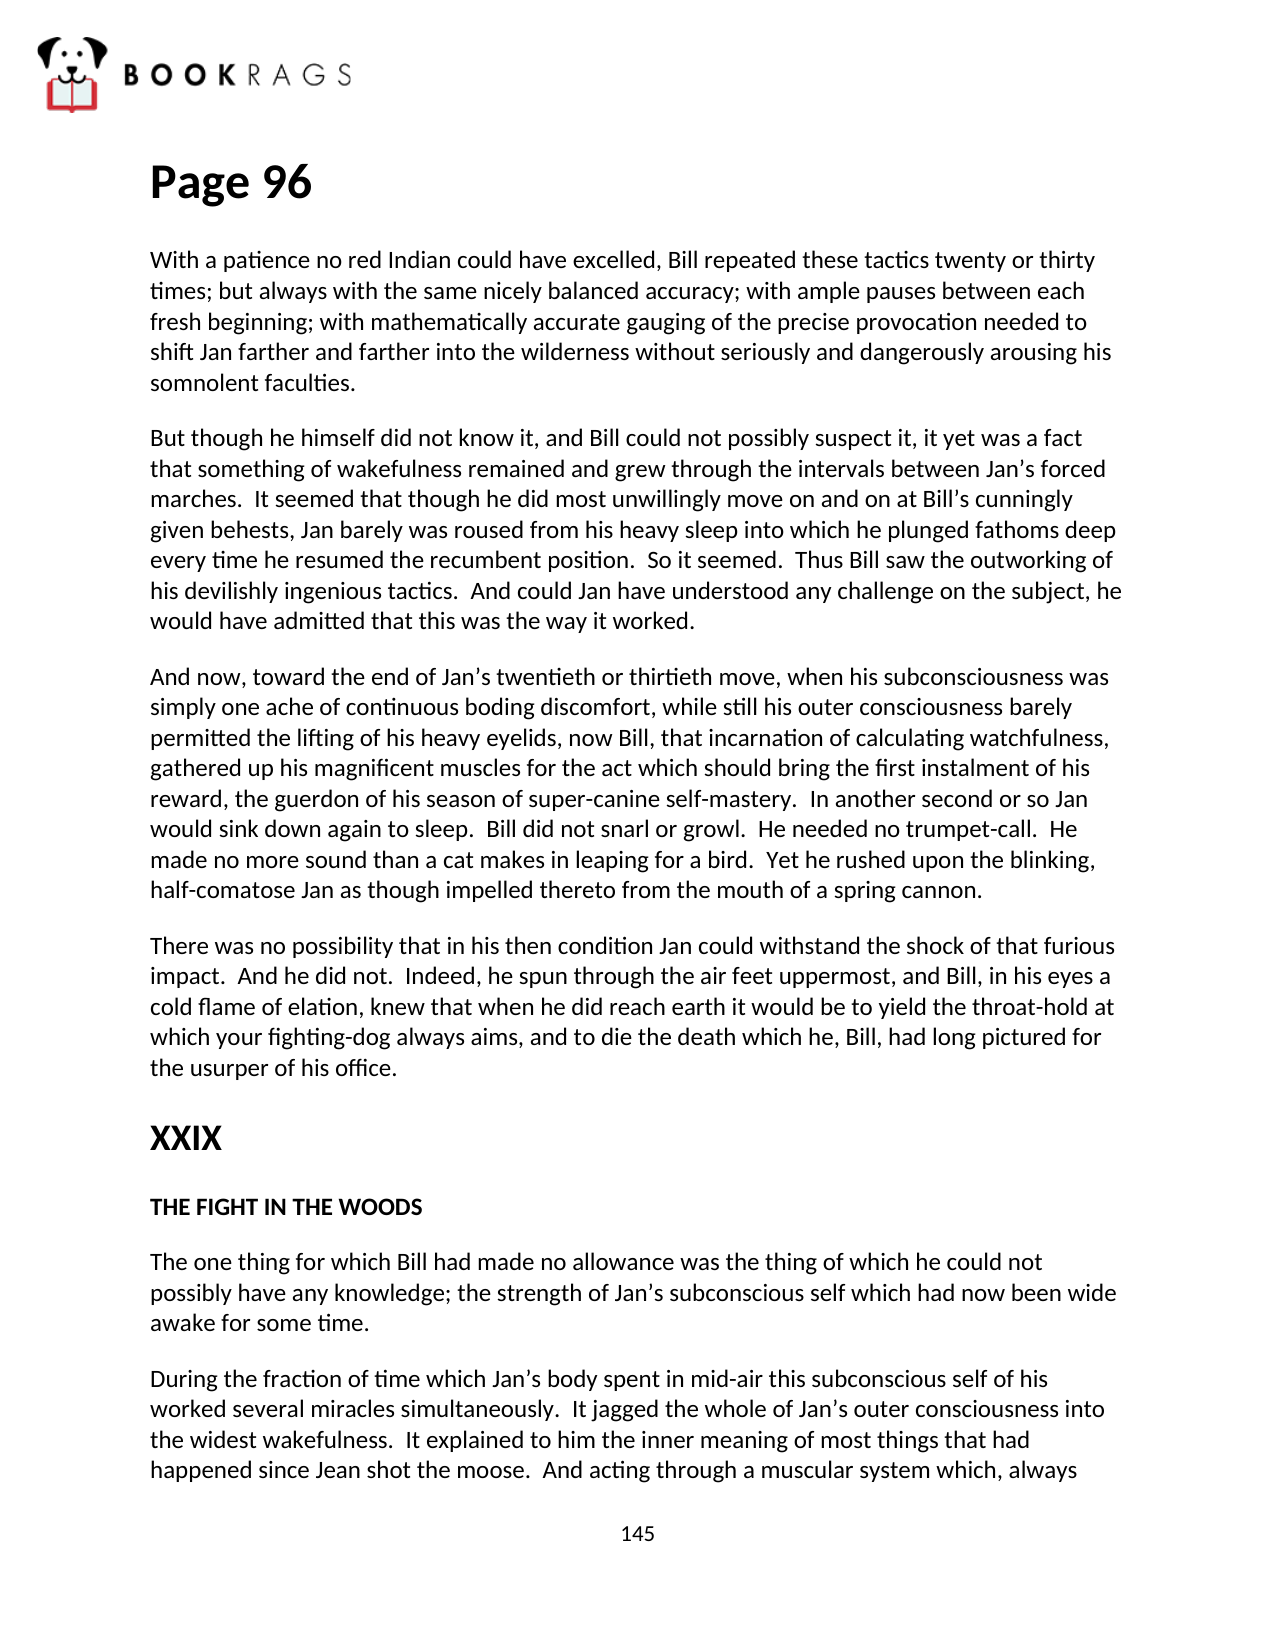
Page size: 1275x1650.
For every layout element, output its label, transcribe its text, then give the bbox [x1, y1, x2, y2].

text With a patience no red Indian could have excelled, Bill repeated these tactics twenty or thirty times; but always with the same nicely balanced accuracy; with ample pauses between each fresh beginning; with mathematically accurate gauging of the precise provocation needed to shift Jan farther and farther into the wilderness without seriously and dangerously arousing his somnolent faculties. [150, 244, 1125, 397]
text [150, 1363, 1125, 1485]
text There was no possibility that in his then condition Jan could withstand the shock of that furious impact. And he did not. Indeed, he spun through the air feet uppermost, and Bill, in his eyes a cold flame of elation, knew that when he did reach earth it would be to yield the throat-hold at which your fighting-dog always aims, and to die the death which he, Bill, had long pictured for the usurper of his office. [150, 930, 1125, 1083]
picture [37, 37, 351, 113]
text THE FIGHT IN THE WOODS [150, 1191, 1125, 1221]
text XXIX [150, 1114, 1125, 1159]
text The one thing for which Bill had made no allowance was the thing of which he could not possibly have any knowledge; the strength of Jan’s subconscious self which had now been wide awake for some time. [150, 1246, 1125, 1338]
text And now, toward the end of Jan’s twentieth or thirtieth move, when his subconsciousness was simply one ache of continuous boding discomfort, while still his outer consciousness barely permitted the lifting of his heavy eyelids, now Bill, that incarnation of calculating watchfulness, gathered up his magnificent muscles for the act which should bring the first instalment of his reward, the guerdon of his season of super-canine self-mastery. In another second or so Jan would sink down again to sleep. Bill did not snarl or growl. He needed no trumpet-call. He made no more sound than a cat makes in leaping for a bird. Yet he rushed upon the blinking, half-comatose Jan as though impelled thereto from the mouth of a spring cannon. [150, 661, 1125, 905]
text But though he himself did not know it, and Bill could not possibly suspect it, it yet was a fact that something of wakefulness remained and grew through the intervals between Jan’s forced marches. It seemed that though he did most unwillingly move on and on at Bill’s cunningly given behests, Jan barely was roused from his heavy sleep into which he plunged fathoms deep every time he resumed the recumbent position. So it seemed. Thus Bill saw the outworking of his devilishly ingenious tactics. And could Jan have understood any challenge on the subject, he would have admitted that this was the way it worked. [150, 422, 1125, 636]
text Page 96 [150, 150, 1125, 211]
